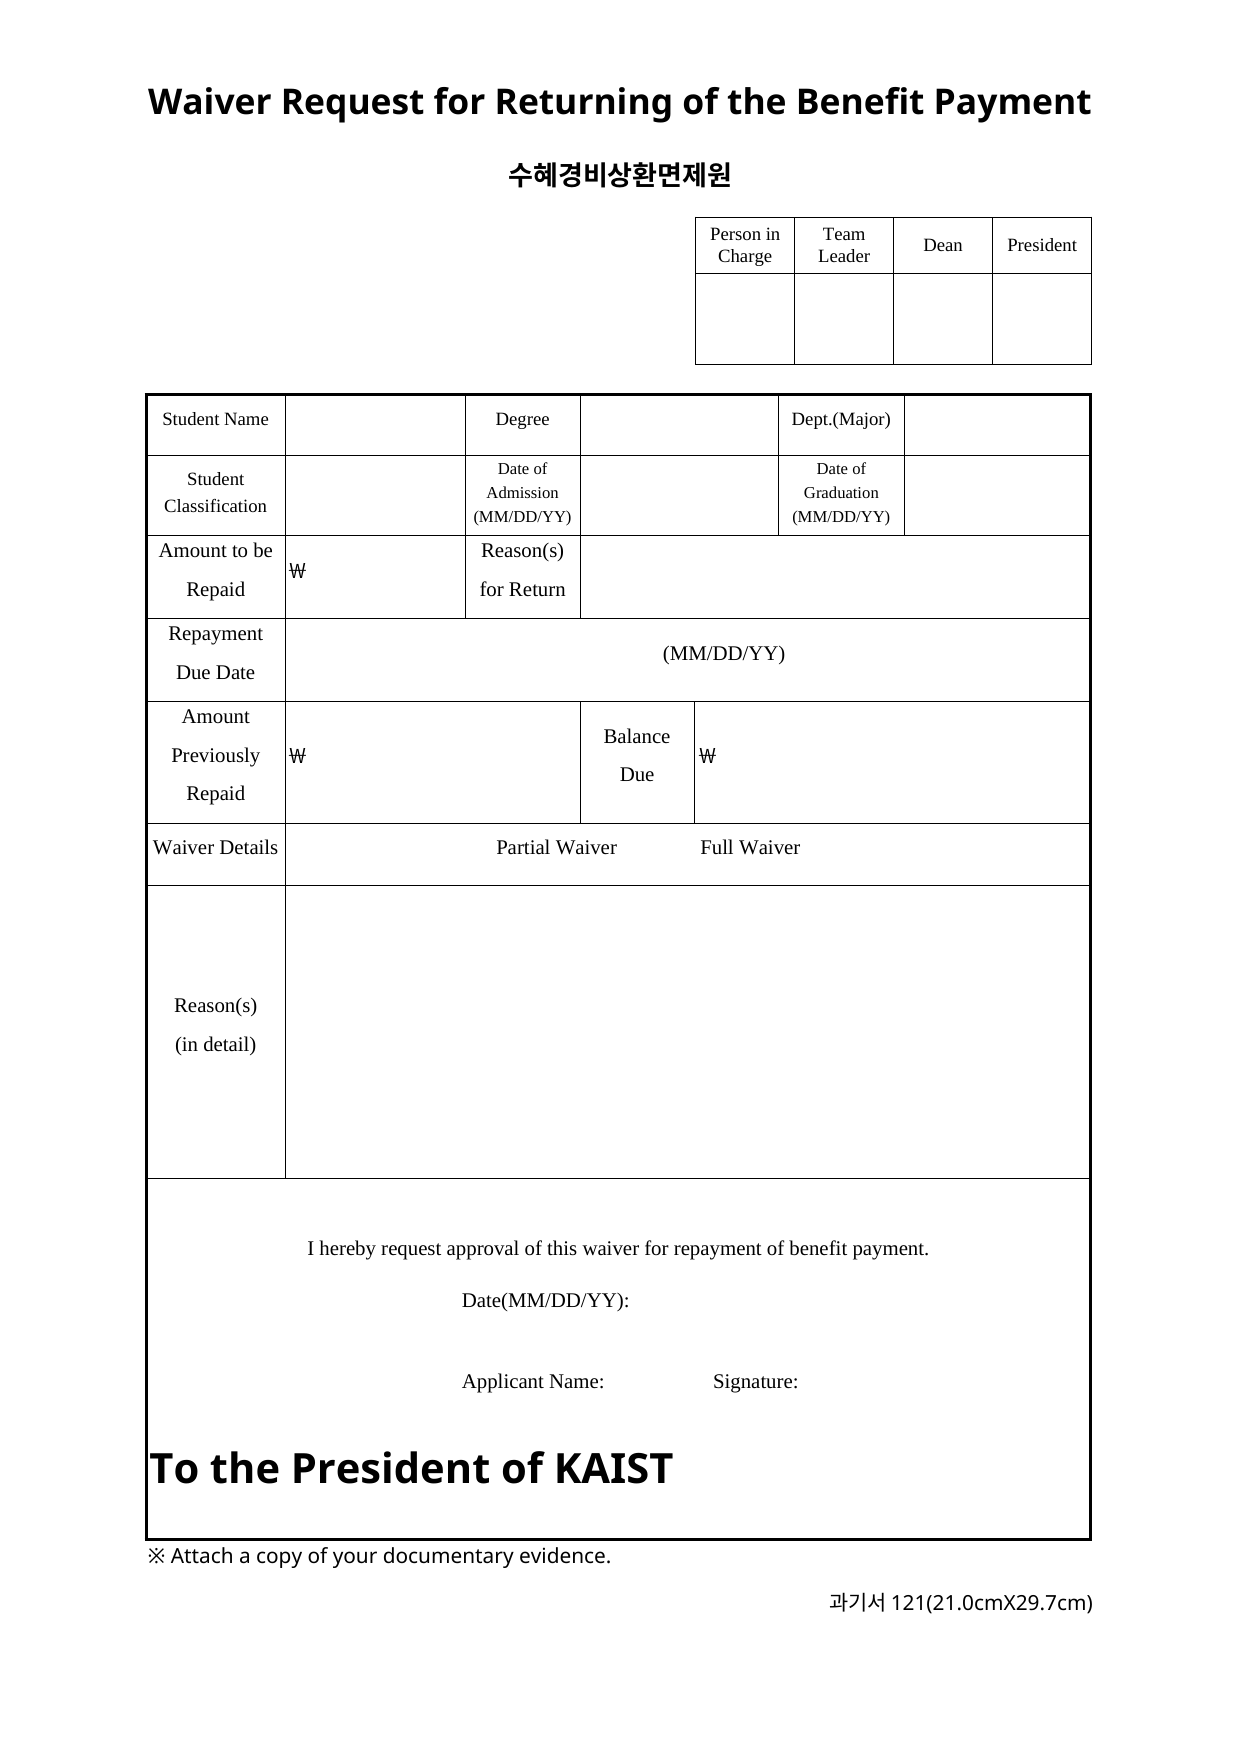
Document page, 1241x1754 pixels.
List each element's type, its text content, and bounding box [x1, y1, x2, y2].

table_cell Date of Graduation (MM/DD/YY) [779, 456, 904, 535]
table_cell ￦ [286, 702, 580, 823]
table_cell Date of Admission (MM/DD/YY) [466, 456, 580, 535]
table_cell Repayment Due Date [148, 619, 285, 701]
table_cell Balance Due [581, 702, 694, 823]
table_cell [894, 274, 992, 364]
table_cell Amount to be Repaid [148, 536, 285, 618]
table_cell Student Classification [148, 456, 285, 535]
text Waiver Request for Returning of the Benefit Payment [148, 77, 1092, 125]
table_cell [286, 456, 465, 535]
table_cell [696, 274, 794, 364]
table_header [286, 396, 465, 455]
table_header Degree [466, 396, 580, 455]
table_header Student Name [148, 396, 285, 455]
table_cell [993, 274, 1091, 364]
table_cell Amount Previously Repaid [148, 702, 285, 823]
table_cell [581, 456, 778, 535]
table_cell Reason(s) (in detail) [148, 886, 285, 1178]
table_cell [581, 536, 1089, 618]
table_cell Waiver Details [148, 824, 285, 885]
table_cell ￦ [695, 702, 1089, 823]
table_cell [286, 886, 1089, 1178]
table_header Dept.(Major) [779, 396, 904, 455]
text 수혜경비상환면제원 [148, 154, 1092, 193]
table_cell Partial Waiver Full Waiver [286, 824, 1089, 885]
text 과기서121(21.0cmX29.7cm) [148, 1587, 1092, 1617]
table_cell Reason(s) for Return [466, 536, 580, 618]
table_cell I hereby request approval of this waiver for repayment of benefit payment. Date(MM/DD/YY): Applicant Name: Signature: To the President of KAIST [148, 1179, 1089, 1538]
table_header [905, 396, 1089, 455]
table_cell [905, 456, 1089, 535]
table_header Person in Charge [696, 218, 794, 272]
table_cell [795, 274, 893, 364]
table_cell (MM/DD/YY) [286, 619, 1089, 701]
table_header Dean [894, 218, 992, 272]
table_header [581, 396, 778, 455]
text ※ Attach a copy of your documentary evidence. [148, 1541, 1092, 1570]
table_cell ￦ [286, 536, 465, 618]
table_header Team Leader [795, 218, 893, 272]
table_header President [993, 218, 1091, 272]
